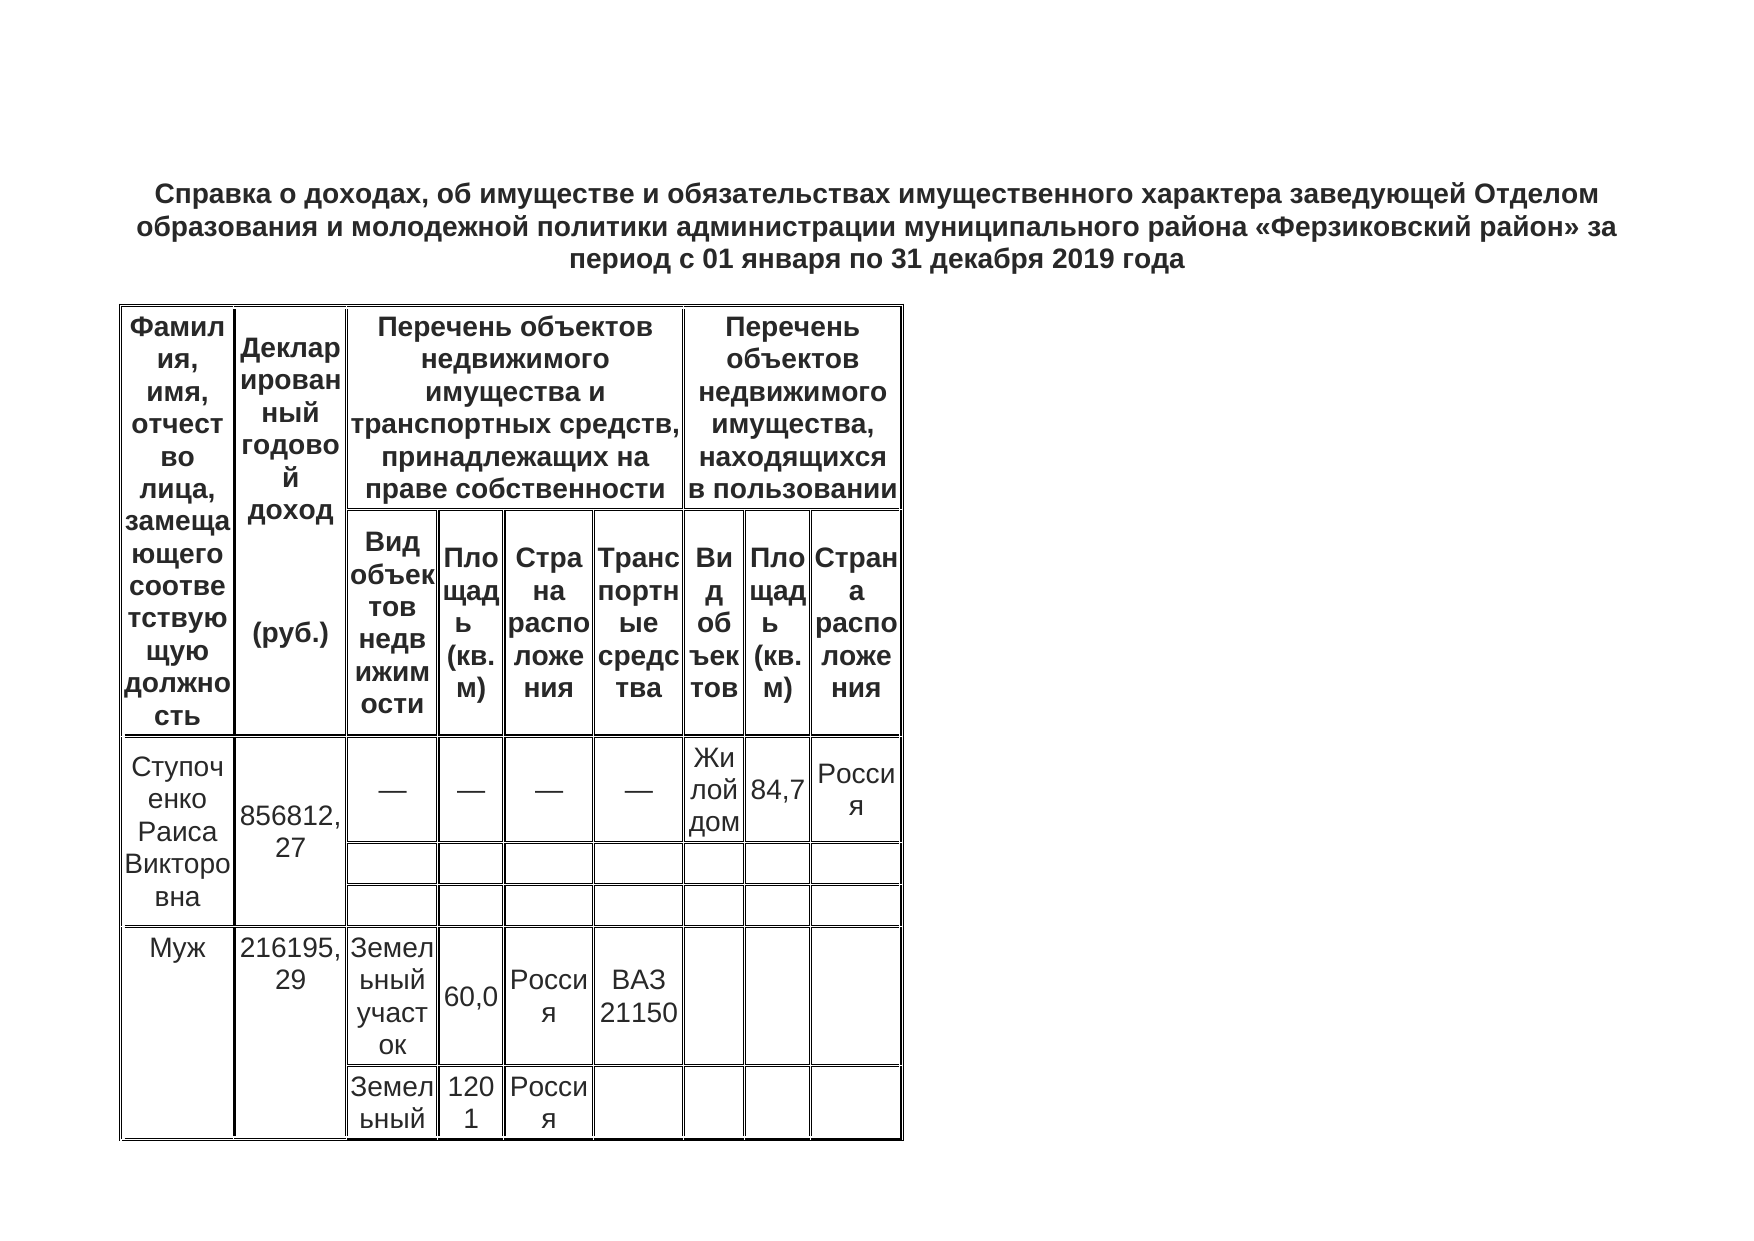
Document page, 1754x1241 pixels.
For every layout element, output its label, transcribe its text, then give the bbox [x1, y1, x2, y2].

table_cell 84,7 [746, 738, 809, 841]
table_cell [506, 844, 592, 883]
table_header Декларированный годовой доход (руб.) [234, 307, 347, 734]
table_cell [685, 844, 743, 883]
table_cell Россия [504, 1067, 593, 1138]
table_cell [746, 844, 809, 883]
table_cell — [506, 738, 592, 841]
table_cell [595, 844, 682, 883]
table_cell Вид объектов [685, 511, 743, 734]
table_header Фамилия, имя, отчество лица, замещающего соответствующую должность [122, 305, 234, 734]
table_cell [811, 883, 902, 924]
table_cell [811, 841, 902, 883]
table_cell [746, 928, 809, 1064]
table_cell Земельный участок [348, 928, 436, 1064]
table_cell [594, 1067, 683, 1138]
table_cell — [595, 738, 682, 841]
table_cell [746, 886, 809, 924]
table_cell [506, 886, 592, 924]
table_cell — [348, 738, 436, 841]
table_cell Площадь (кв. м) [746, 511, 809, 734]
table_cell Земельный участок [347, 1064, 438, 1138]
table_cell Площадь (кв. м) [440, 511, 502, 734]
table_cell [348, 886, 436, 924]
table_cell [745, 1067, 811, 1138]
table_cell — [440, 738, 502, 841]
table_cell Страна расположения [506, 511, 592, 734]
table_cell [811, 1064, 902, 1138]
table_cell Ступоченко Раиса Викторовна [122, 734, 233, 924]
table_cell [348, 844, 436, 883]
table_cell 1201 [438, 1064, 504, 1138]
table_cell [440, 886, 502, 924]
table_cell Жилой дом [685, 738, 743, 841]
table_header Перечень объектов недвижимого имущества, находящихся в пользовании [684, 307, 900, 507]
text Справка о доходах, об имуществе и обязательствах имущественного характера заведующей Отделом образования и молодежной политики администрации муниципального района «Ферзиковский район» за период с 01 января по 31 декабря 2019 года [118, 177, 1636, 274]
table_cell Муж [122, 925, 234, 1138]
table_cell Страна расположения [812, 508, 901, 734]
table_cell 856812,27 [236, 738, 345, 924]
table_cell [685, 886, 743, 924]
table_cell [440, 844, 502, 883]
table_cell Россия [506, 928, 592, 1064]
table_cell Транспортные средства [595, 511, 682, 734]
table_cell [595, 886, 682, 924]
table_cell [812, 925, 901, 1064]
table_cell ВАЗ 21150 [595, 928, 682, 1064]
table_cell 60,0 [440, 928, 502, 1064]
table_cell [684, 1067, 744, 1138]
table_cell 216195,29 [234, 928, 347, 1138]
table_cell Вид объектов недвижимости [348, 511, 436, 734]
table_header Перечень объектов недвижимого имущества и транспортных средств, принадлежащих на праве собственности [347, 307, 683, 507]
table_cell [685, 928, 743, 1064]
table_cell Россия [812, 734, 901, 841]
